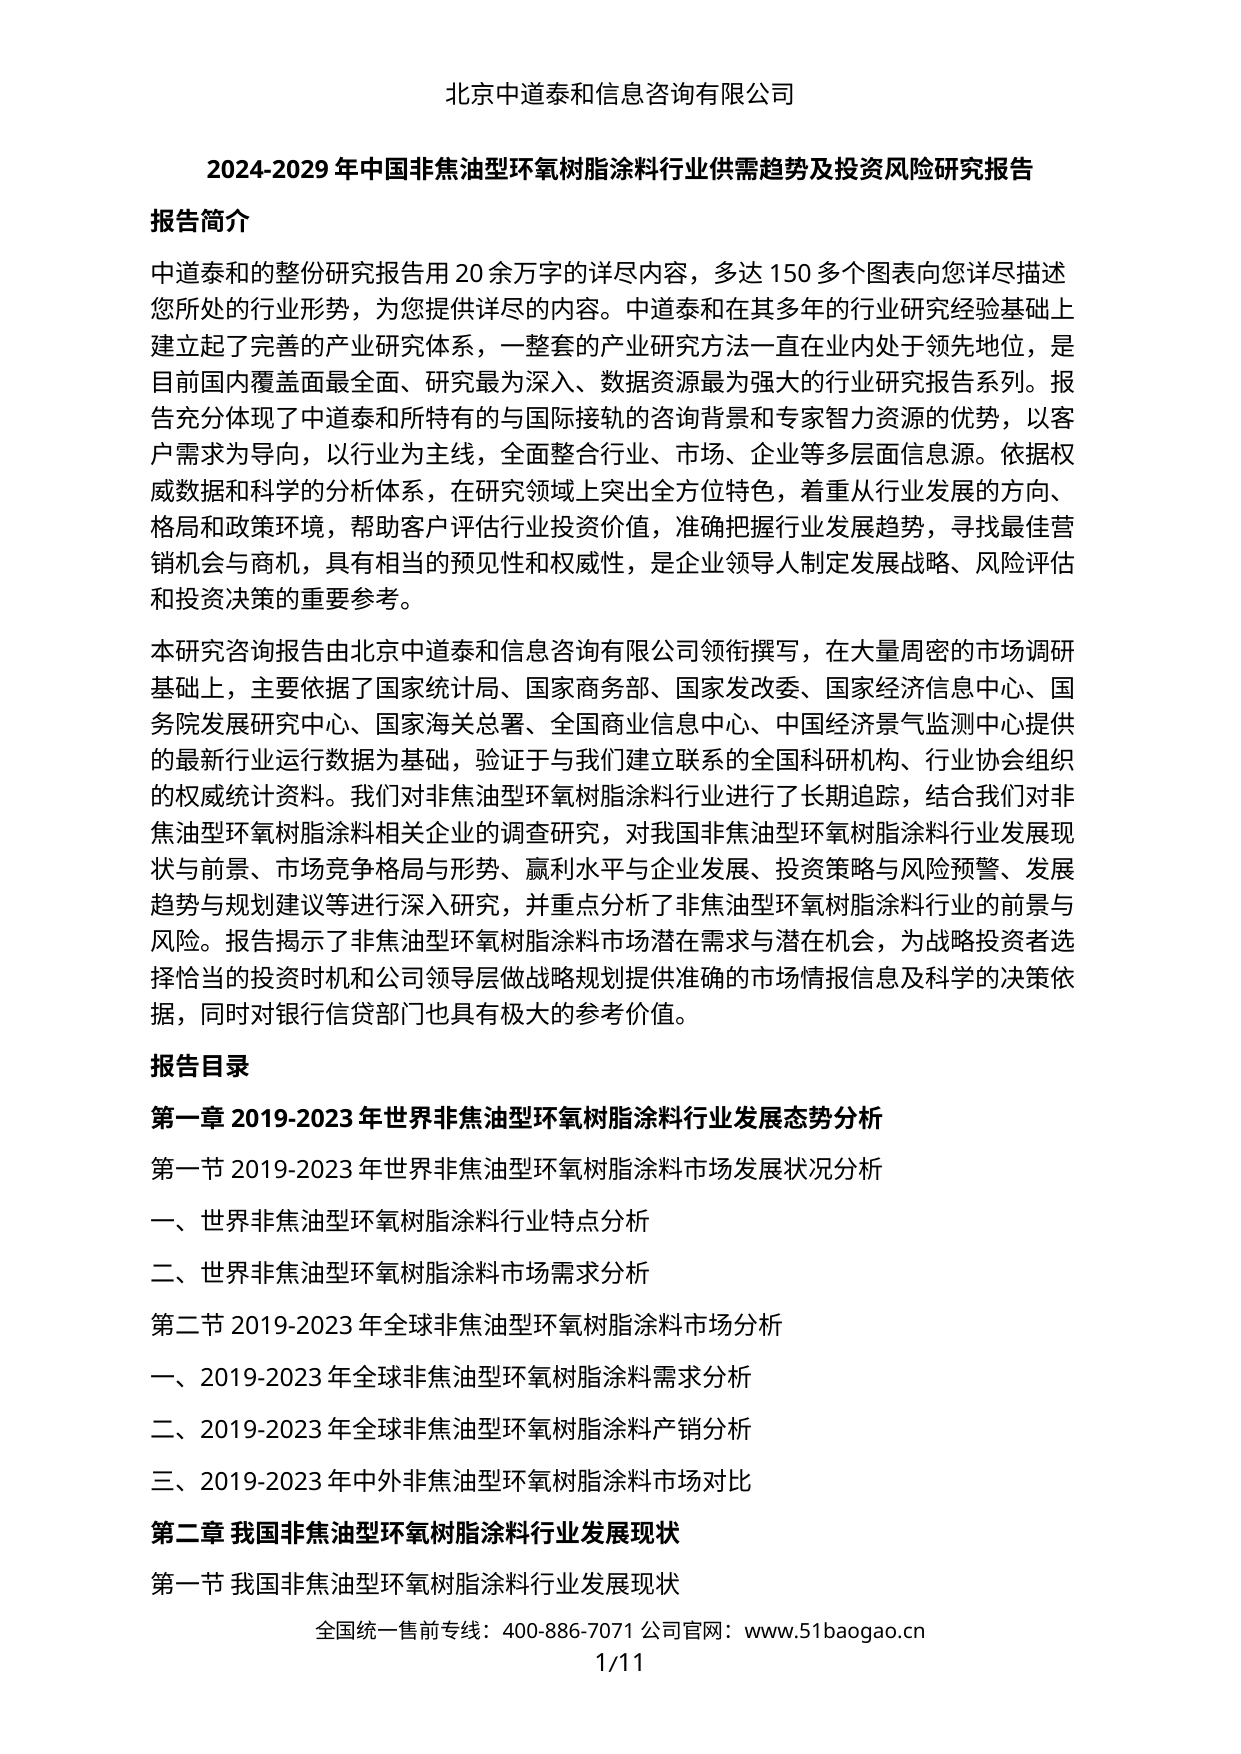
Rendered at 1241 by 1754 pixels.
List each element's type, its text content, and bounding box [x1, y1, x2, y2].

text 二、2019-2023年全球非焦油型环氧树脂涂料产销分析 [150, 1409, 1090, 1446]
text 二、世界非焦油型环氧树脂涂料市场需求分析 [150, 1254, 1090, 1290]
text 报告目录 [150, 1046, 1090, 1082]
text 第二章 我国非焦油型环氧树脂涂料行业发展现状 [150, 1513, 1090, 1549]
text 第二节 2019-2023年全球非焦油型环氧树脂涂料市场分析 [150, 1306, 1090, 1342]
text 一、世界非焦油型环氧树脂涂料行业特点分析 [150, 1202, 1090, 1238]
text 2024-2029年中国非焦油型环氧树脂涂料行业供需趋势及投资风险研究报告 [150, 150, 1090, 186]
text 第一节 我国非焦油型环氧树脂涂料行业发展现状 [150, 1565, 1090, 1601]
text 本研究咨询报告由北京中道泰和信息咨询有限公司领衔撰写，在大量周密的市场调研基础上，主要依据了国家统计局、国家商务部、国家发改委、国家经济信息中心、国务院发展研究中心、国家海关总署、全国商业信息中心、中国经济景气监测中心提供的最新行业运行数据为基础，验证于与我们建立联系的全国科研机构、行业协会组织的权威统计资料。我们对非焦油型环氧树脂涂料行业进行了长期追踪，结合我们对非焦油型环氧树脂涂料相关企业的调查研究，对我国非焦油型环氧树脂涂料行业发展现状与前景、市场竞争格局与形势、赢利水平与企业发展、投资策略与风险预警、发展趋势与规划建议等进行深入研究，并重点分析了非焦油型环氧树脂涂料行业的前景与风险。报告揭示了非焦油型环氧树脂涂料市场潜在需求与潜在机会，为战略投资者选择恰当的投资时机和公司领导层做战略规划提供准确的市场情报信息及科学的决策依据，同时对银行信贷部门也具有极大的参考价值。 [150, 632, 1090, 1031]
text 第一节 2019-2023年世界非焦油型环氧树脂涂料市场发展状况分析 [150, 1150, 1090, 1186]
text 第一章 2019-2023年世界非焦油型环氧树脂涂料行业发展态势分析 [150, 1098, 1090, 1134]
text 三、2019-2023年中外非焦油型环氧树脂涂料市场对比 [150, 1461, 1090, 1497]
text 中道泰和的整份研究报告用20余万字的详尽内容，多达150多个图表向您详尽描述您所处的行业形势，为您提供详尽的内容。中道泰和在其多年的行业研究经验基础上建立起了完善的产业研究体系，一整套的产业研究方法一直在业内处于领先地位，是目前国内覆盖面最全面、研究最为深入、数据资源最为强大的行业研究报告系列。报告充分体现了中道泰和所特有的与国际接轨的咨询背景和专家智力资源的优势，以客户需求为导向，以行业为主线，全面整合行业、市场、企业等多层面信息源。依据权威数据和科学的分析体系，在研究领域上突出全方位特色，着重从行业发展的方向、格局和政策环境，帮助客户评估行业投资价值，准确把握行业发展趋势，寻找最佳营销机会与商机，具有相当的预见性和权威性，是企业领导人制定发展战略、风险评估和投资决策的重要参考。 [150, 254, 1090, 616]
text 一、2019-2023年全球非焦油型环氧树脂涂料需求分析 [150, 1357, 1090, 1394]
text 报告简介 [150, 202, 1090, 238]
